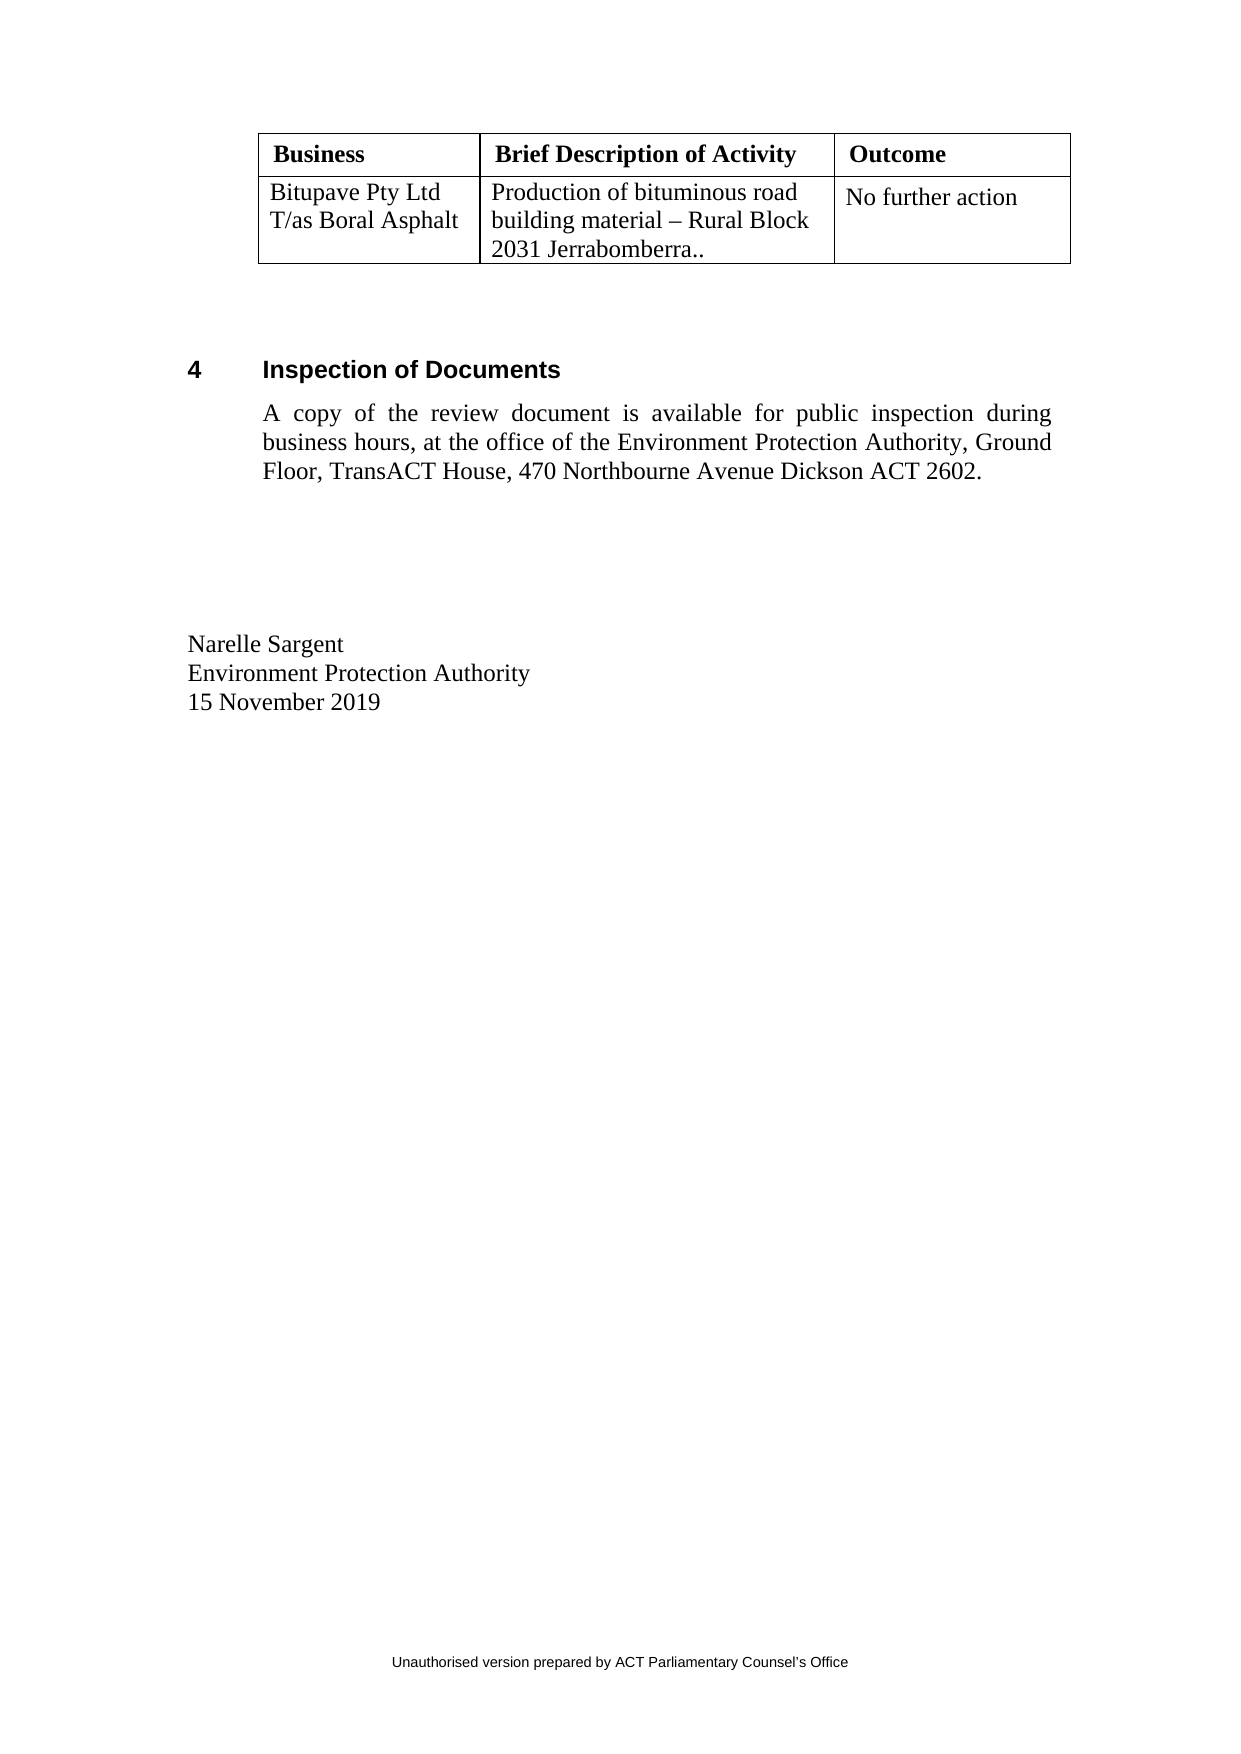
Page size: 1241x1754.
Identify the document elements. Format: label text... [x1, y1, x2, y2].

text A copy of the review document is available for public inspection during business hours, at the office of the Environment Protection Authority, Ground Floor, TransACT House, 470 Northbourne Avenue Dickson ACT 2602. [262, 398, 1053, 485]
text Environment Protection Authority [187, 658, 1053, 687]
table_header Business [259, 134, 479, 176]
table_cell No further action [835, 177, 1070, 263]
table_header Brief Description of Activity [481, 134, 834, 176]
table_header Outcome [835, 134, 1070, 176]
text Narelle Sargent [187, 629, 1053, 658]
text 15 November 2019 [187, 687, 1053, 716]
table_cell Production of bituminous road building material – Rural Block 2031 Jerrabomberra.. [481, 177, 834, 263]
table_cell Bitupave Pty Ltd T/as Boral Asphalt [259, 177, 479, 263]
text 4 Inspection of Documents [187, 355, 1053, 384]
